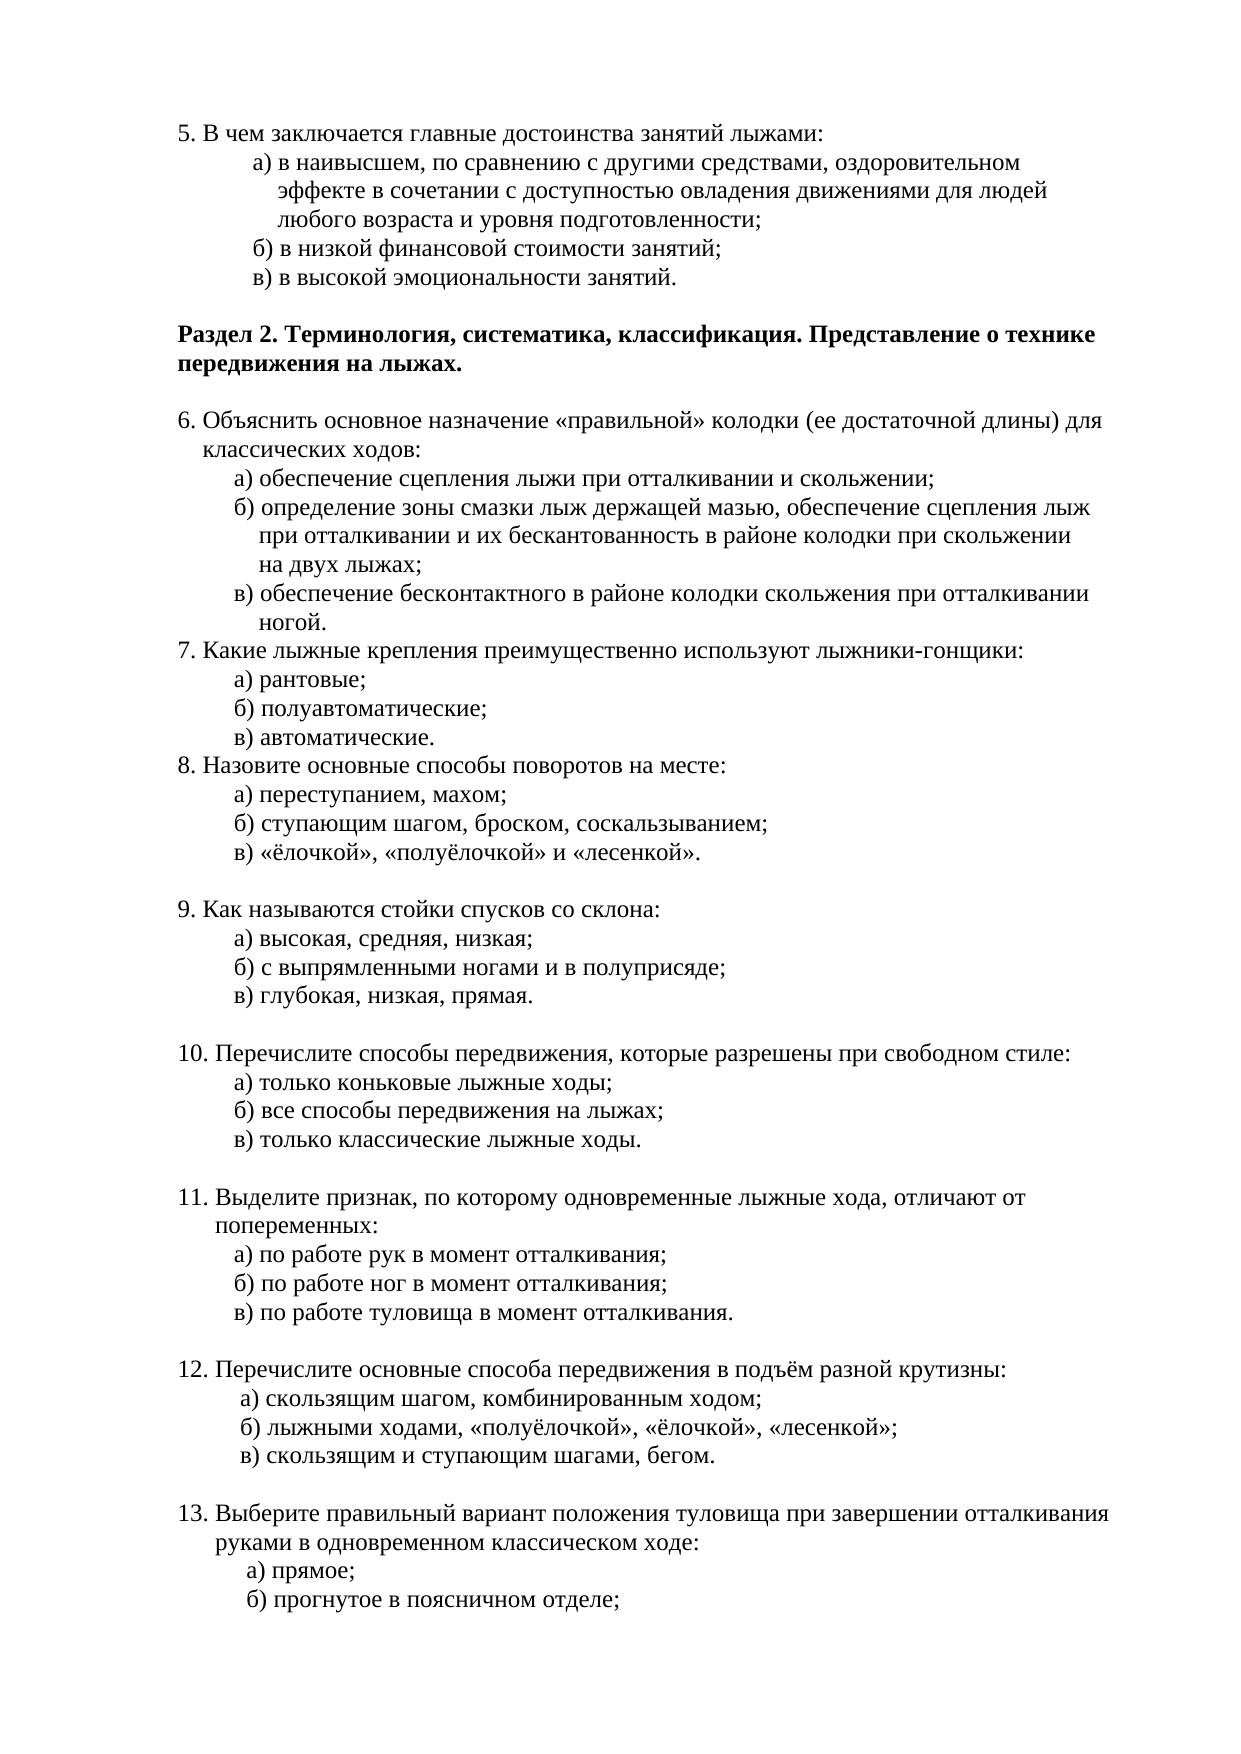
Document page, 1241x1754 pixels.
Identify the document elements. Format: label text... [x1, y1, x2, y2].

text а) прямое; [177, 1556, 1152, 1584]
text а) только коньковые лыжные ходы; [177, 1067, 1152, 1096]
text 9. Как называются стойки спусков со склона: [177, 894, 1152, 923]
text 12. Перечислите основные способа передвижения в подъём разной крутизны: [177, 1354, 1152, 1383]
text б) по работе ног в момент отталкивания; [177, 1268, 1152, 1297]
text 11. Выделите признак, по которому одновременные лыжные хода, отличают от [177, 1182, 1152, 1211]
text ногой. [177, 607, 1152, 636]
text эффекте в сочетании с доступностью овладения движениями для людей [177, 176, 1152, 204]
text а) по работе рук в момент отталкивания; [177, 1239, 1152, 1268]
text в) обеспечение бесконтактного в районе колодки скольжения при отталкивании [177, 578, 1152, 607]
text 13. Выберите правильный вариант положения туловища при завершении отталкивания [177, 1498, 1152, 1527]
text а) рантовые; [177, 664, 1152, 693]
text а) в наивысшем, по сравнению с другими средствами, оздоровительном [177, 147, 1152, 176]
text б) лыжными ходами, «полуёлочкой», «ёлочкой», «лесенкой»; [177, 1412, 1152, 1441]
text в) скользящим и ступающим шагами, бегом. [177, 1441, 1152, 1469]
text 10. Перечислите способы передвижения, которые разрешены при свободном стиле: [177, 1038, 1152, 1067]
text б) все способы передвижения на лыжах; [177, 1096, 1152, 1124]
text на двух лыжах; [177, 549, 1152, 578]
text а) высокая, средняя, низкая; [177, 923, 1152, 952]
text классических ходов: [177, 434, 1152, 463]
text в) только классические лыжные ходы. [177, 1124, 1152, 1153]
text б) полуавтоматические; [177, 693, 1152, 722]
text б) прогнутое в поясничном отделе; [177, 1584, 1152, 1613]
text а) обеспечение сцепления лыжи при отталкивании и скольжении; [177, 463, 1152, 492]
text б) определение зоны смазки лыж держащей мазью, обеспечение сцепления лыж [177, 492, 1152, 521]
text при отталкивании и их бескантованность в районе колодки при скольжении [177, 521, 1152, 549]
text руками в одновременном классическом ходе: [177, 1527, 1152, 1556]
text 5. В чем заключается главные достоинства занятий лыжами: [177, 118, 1152, 147]
text любого возраста и уровня подготовленности; [177, 204, 1152, 233]
text попеременных: [177, 1211, 1152, 1239]
text в) «ёлочкой», «полуёлочкой» и «лесенкой». [177, 837, 1152, 866]
text а) переступанием, махом; [177, 779, 1152, 808]
text в) в высокой эмоциональности занятий. [177, 262, 1152, 291]
text Раздел 2. Терминология, систематика, классификация. Представление о технике передвижения на лыжах. [177, 319, 1152, 377]
text а) скользящим шагом, комбинированным ходом; [177, 1383, 1152, 1412]
text б) с выпрямленными ногами и в полуприсяде; [177, 952, 1152, 981]
text в) глубокая, низкая, прямая. [177, 981, 1152, 1009]
text 6. Объяснить основное назначение «правильной» колодки (ее достаточной длины) для [177, 406, 1152, 434]
text 8. Назовите основные способы поворотов на месте: [177, 751, 1152, 779]
text в) автоматические. [177, 722, 1152, 751]
text в) по работе туловища в момент отталкивания. [177, 1297, 1152, 1326]
text б) ступающим шагом, броском, соскальзыванием; [177, 808, 1152, 837]
text 7. Какие лыжные крепления преимущественно используют лыжники-гонщики: [177, 636, 1152, 664]
text б) в низкой финансовой стоимости занятий; [177, 233, 1152, 262]
